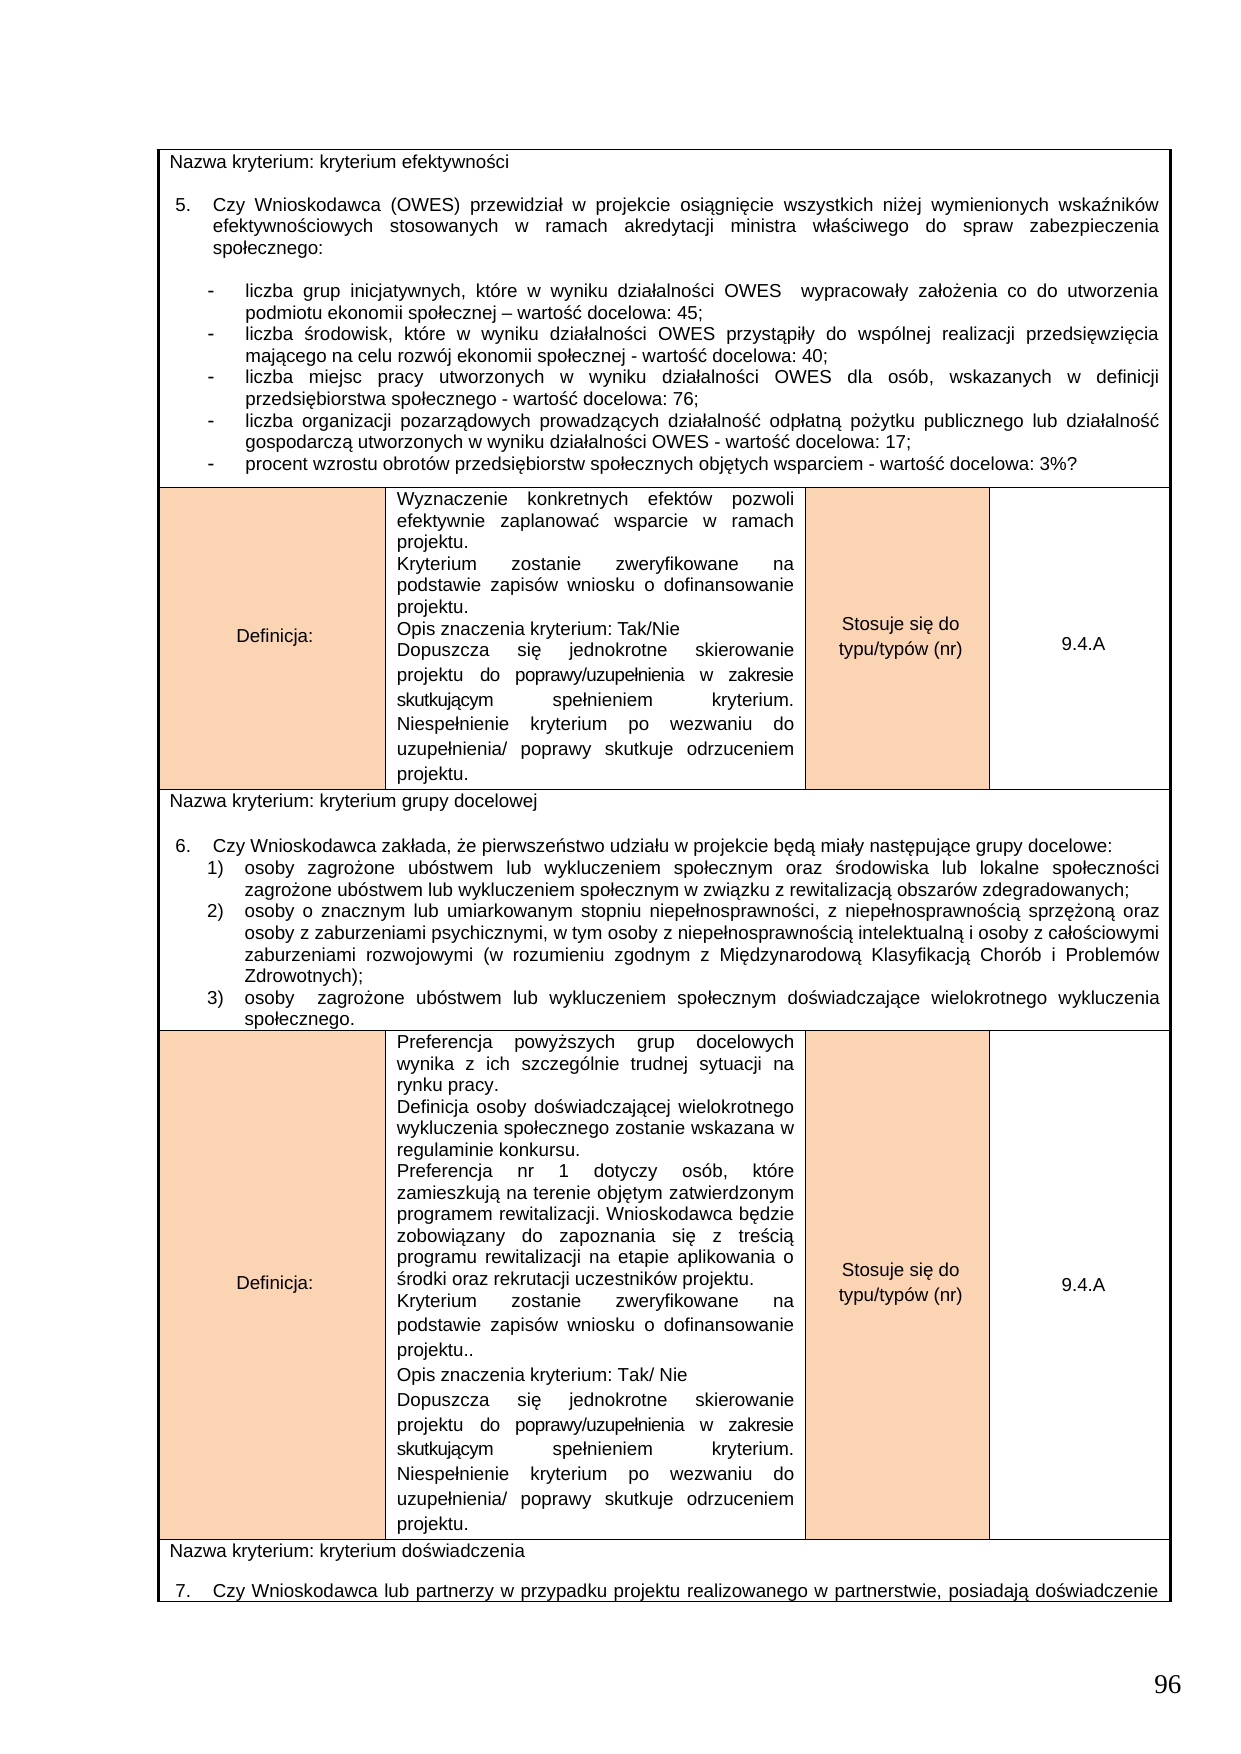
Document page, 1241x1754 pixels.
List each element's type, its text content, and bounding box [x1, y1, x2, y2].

table_cell Preferencja powyższych grup docelowych wynika z ich szczególnie trudnej sytuacji na rynku pracy. Definicja osoby doświadczającej wielokrotnego wykluczenia społecznego zostanie wskazana w regulaminie konkursu. Preferencja nr 1 dotyczy osób, które zamieszkują na terenie objętym zatwierdzonym programem rewitalizacji. Wnioskodawca będzie zobowiązany do zapoznania się z treścią programu rewitalizacji na etapie aplikowania o środki oraz rekrutacji uczestników projektu. Kryterium zostanie zweryfikowane na podstawie zapisów wniosku o dofinansowanie projektu.. Opis znaczenia kryterium: Tak/ Nie Dopuszcza się jednokrotne skierowanie projektu do poprawy/uzupełnienia w zakresie skutkującym spełnieniem kryterium. Niespełnienie kryterium po wezwaniu do uzupełnienia/ poprawy skutkuje odrzuceniem projektu. [386, 1031, 805, 1539]
table_cell Definicja: [160, 1031, 385, 1539]
table_cell 9.4.A [990, 1031, 1169, 1539]
table_cell Nazwa kryterium: kryterium efektywności Czy Wnioskodawca (OWES) przewidział w projekcie osiągnięcie wszystkich niżej wymienionych wskaźników efektywnościowych stosowanych w ramach akredytacji ministra właściwego do spraw zabezpieczenia społecznego: liczba grup inicjatywnych, które w wyniku działalności OWES wypracowały założenia co do utworzenia podmiotu ekonomii społecznej – wartość docelowa: 45; liczba środowisk, które w wyniku działalności OWES przystąpiły do wspólnej realizacji przedsięwzięcia mającego na celu rozwój ekonomii społecznej - wartość docelowa: 40; liczba miejsc pracy utworzonych w wyniku działalności OWES dla osób, wskazanych w definicji przedsiębiorstwa społecznego - wartość docelowa: 76; liczba organizacji pozarządowych prowadzących działalność odpłatną pożytku publicznego lub działalność gospodarczą utworzonych w wyniku działalności OWES - wartość docelowa: 17; procent wzrostu obrotów przedsiębiorstw społecznych objętych wsparciem - wartość docelowa: 3%? [160, 150, 1169, 487]
table_cell Stosuje się do typu/typów (nr) [806, 1031, 989, 1539]
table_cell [160, 1540, 1169, 1601]
table_cell Wyznaczenie konkretnych efektów pozwoli efektywnie zaplanować wsparcie w ramach projektu. Kryterium zostanie zweryfikowane na podstawie zapisów wniosku o dofinansowanie projektu. Opis znaczenia kryterium: Tak/Nie Dopuszcza się jednokrotne skierowanie projektu do poprawy/uzupełnienia w zakresie skutkującym spełnieniem kryterium. Niespełnienie kryterium po wezwaniu do uzupełnienia/ poprawy skutkuje odrzuceniem projektu. [386, 488, 805, 789]
table_cell Definicja: [160, 488, 385, 789]
table_cell 9.4.A [990, 488, 1169, 789]
table_cell Nazwa kryterium: kryterium grupy docelowej Czy Wnioskodawca zakłada, że pierwszeństwo udziału w projekcie będą miały następujące grupy docelowe: osoby zagrożone ubóstwem lub wykluczeniem społecznym oraz środowiska lub lokalne społeczności zagrożone ubóstwem lub wykluczeniem społecznym w związku z rewitalizacją obszarów zdegradowanych; osoby o znacznym lub umiarkowanym stopniu niepełnosprawności, z niepełnosprawnością sprzężoną oraz osoby z zaburzeniami psychicznymi, w tym osoby z niepełnosprawnością intelektualną i osoby z całościowymi zaburzeniami rozwojowymi (w rozumieniu zgodnym z Międzynarodową Klasyfikacją Chorób i Problemów Zdrowotnych); osoby zagrożone ubóstwem lub wykluczeniem społecznym doświadczające wielokrotnego wykluczenia społecznego. [160, 790, 1169, 1030]
table_cell Stosuje się do typu/typów (nr) [806, 488, 989, 789]
